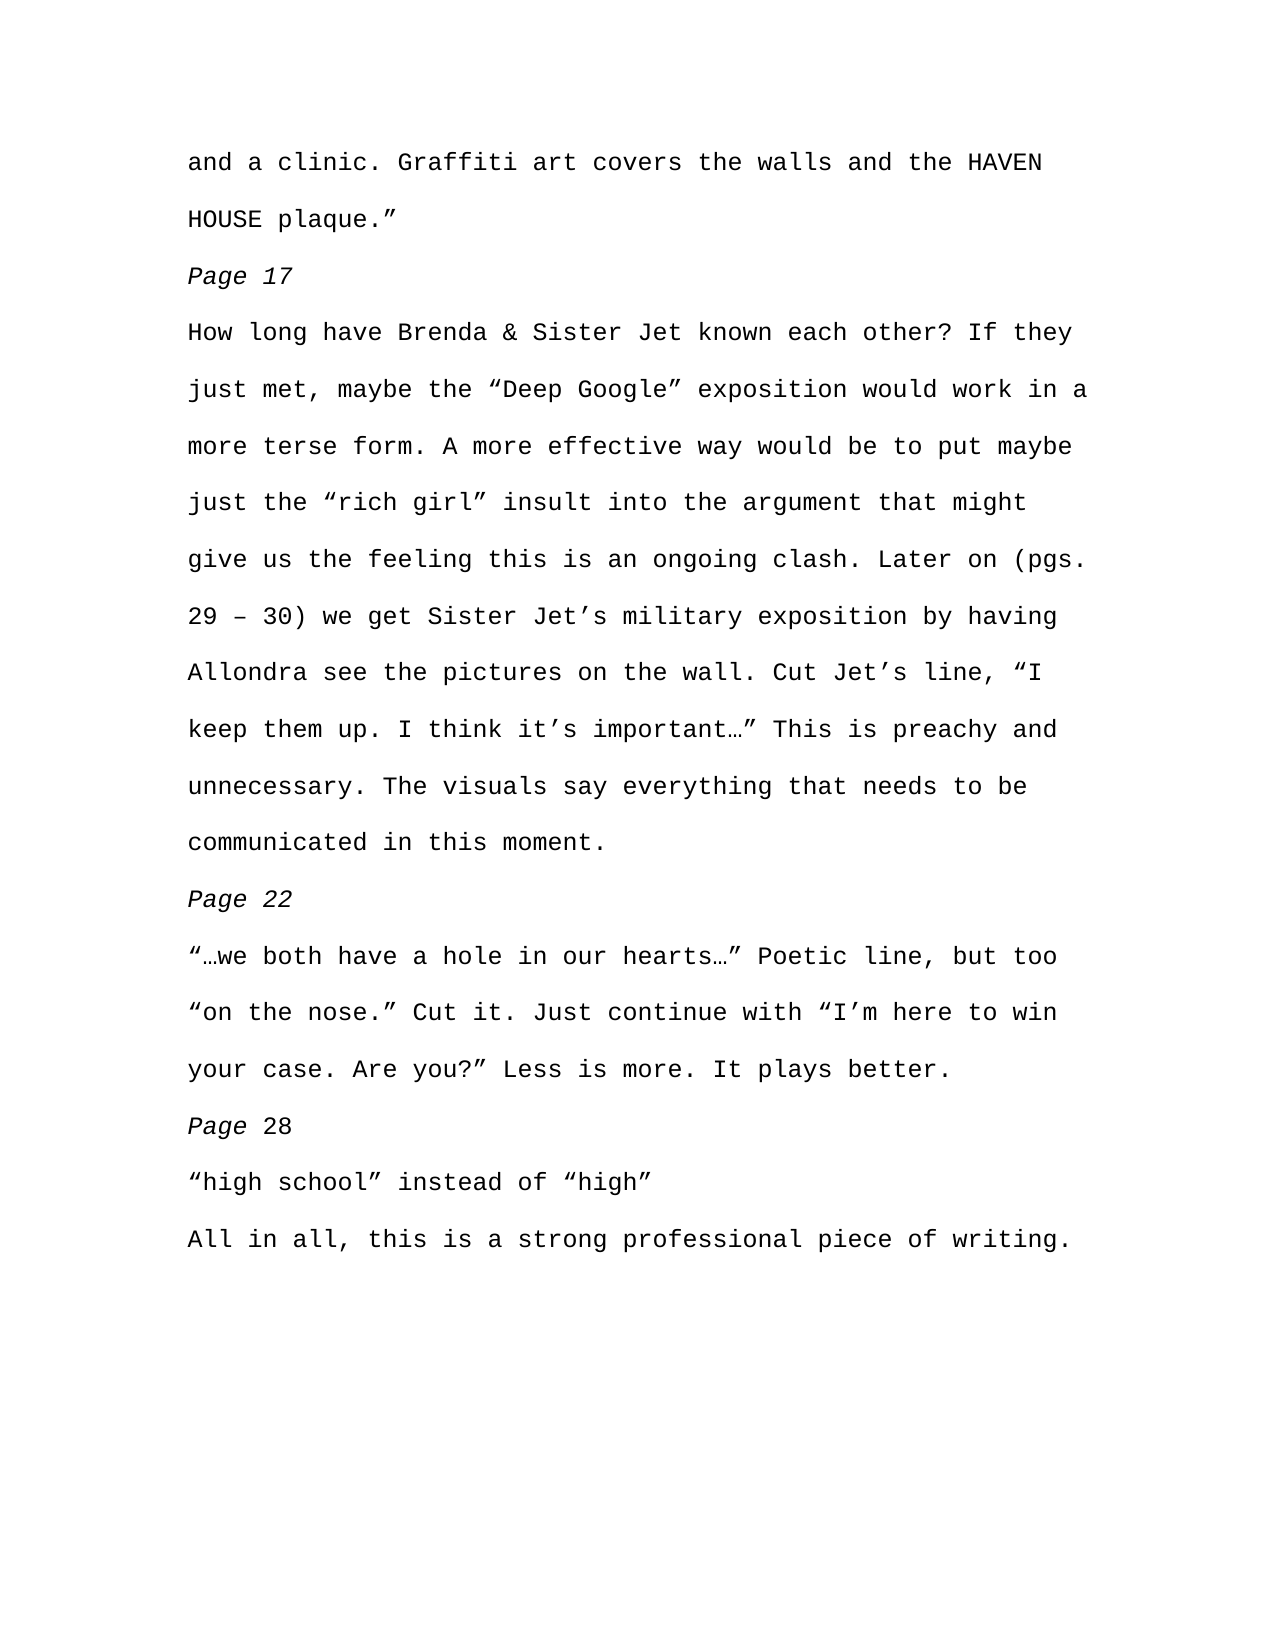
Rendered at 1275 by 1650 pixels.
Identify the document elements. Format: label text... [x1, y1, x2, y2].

text “…we both have a hole in our hearts…” Poetic line, but too “on the nose.” Cut it. Just continue with “I’m here to win your case. Are you?” Less is more. It plays better. [187, 943, 1087, 1085]
text Page 28 [187, 1113, 1087, 1142]
text All in all, this is a strong professional piece of writing. [187, 1227, 1087, 1255]
text Page 22 [187, 887, 1087, 915]
text “high school” instead of “high” [187, 1170, 1087, 1198]
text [187, 150, 1087, 235]
text How long have Brenda & Sister Jet known each other? If they just met, maybe the “Deep Google” exposition would work in a more terse form. A more effective way would be to put maybe just the “rich girl” insult into the argument that might give us the feeling this is an ongoing clash. Later on (pgs. 29 – 30) we get Sister Jet’s military exposition by having Allondra see the pictures on the wall. Cut Jet’s line, “I keep them up. I think it’s important…” This is preachy and unnecessary. The visuals say everything that needs to be communicated in this moment. [187, 320, 1087, 858]
text Page 17 [187, 263, 1087, 292]
